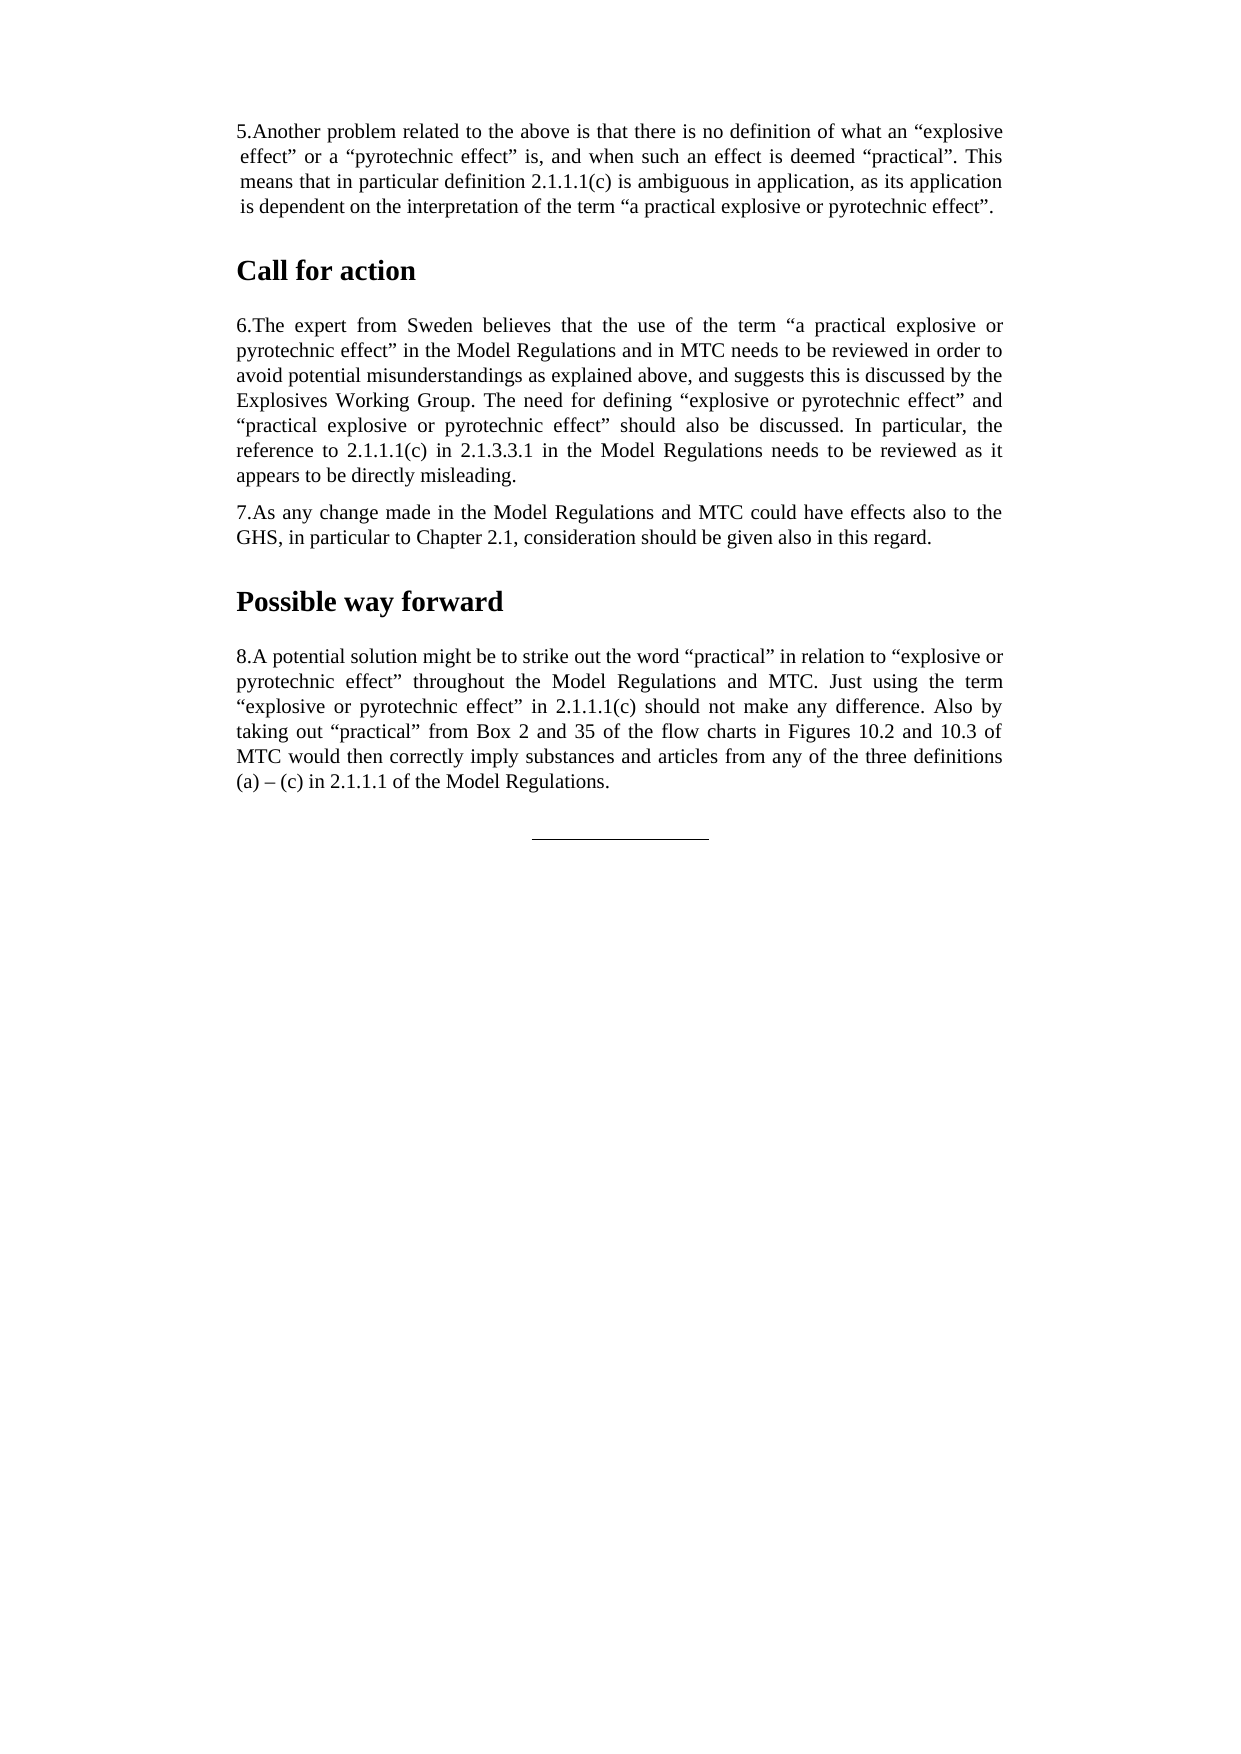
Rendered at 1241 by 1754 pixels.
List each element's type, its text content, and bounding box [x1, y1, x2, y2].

list As any change made in the Model Regulations and MTC could have effects also to the GHS, in particular to Chapter 2.1, consideration should be given also in this regard. [236, 499, 1004, 549]
text Call for action [118, 256, 1004, 287]
list A potential solution might be to strike out the word “practical” in relation to “explosive or pyrotechnic effect” throughout the Model Regulations and MTC. Just using the term “explosive or pyrotechnic effect” in 2.1.1.1(c) should not make any difference. Also by taking out “practical” from Box 2 and 35 of the flow charts in Figures 10.2 and 10.3 of MTC would then correctly imply substances and articles from any of the three definitions (a) – (c) in 2.1.1.1 of the Model Regulations. [236, 643, 1004, 793]
list Another problem related to the above is that there is no definition of what an “explosive effect” or a “pyrotechnic effect” is, and when such an effect is deemed “practical”. This means that in particular definition 2.1.1.1(c) is ambiguous in application, as its application is dependent on the interpretation of the term “a practical explosive or pyrotechnic effect”. [236, 118, 1004, 218]
list The expert from Sweden believes that the use of the term “a practical explosive or pyrotechnic effect” in the Model Regulations and in MTC needs to be reviewed in order to avoid potential misunderstandings as explained above, and suggests this is discussed by the Explosives Working Group. The need for defining “explosive or pyrotechnic effect” and “practical explosive or pyrotechnic effect” should also be discussed. In particular, the reference to 2.1.1.1(c) in 2.1.3.3.1 in the Model Regulations needs to be reviewed as it appears to be directly misleading. [236, 312, 1004, 487]
text Possible way forward [118, 587, 1004, 618]
